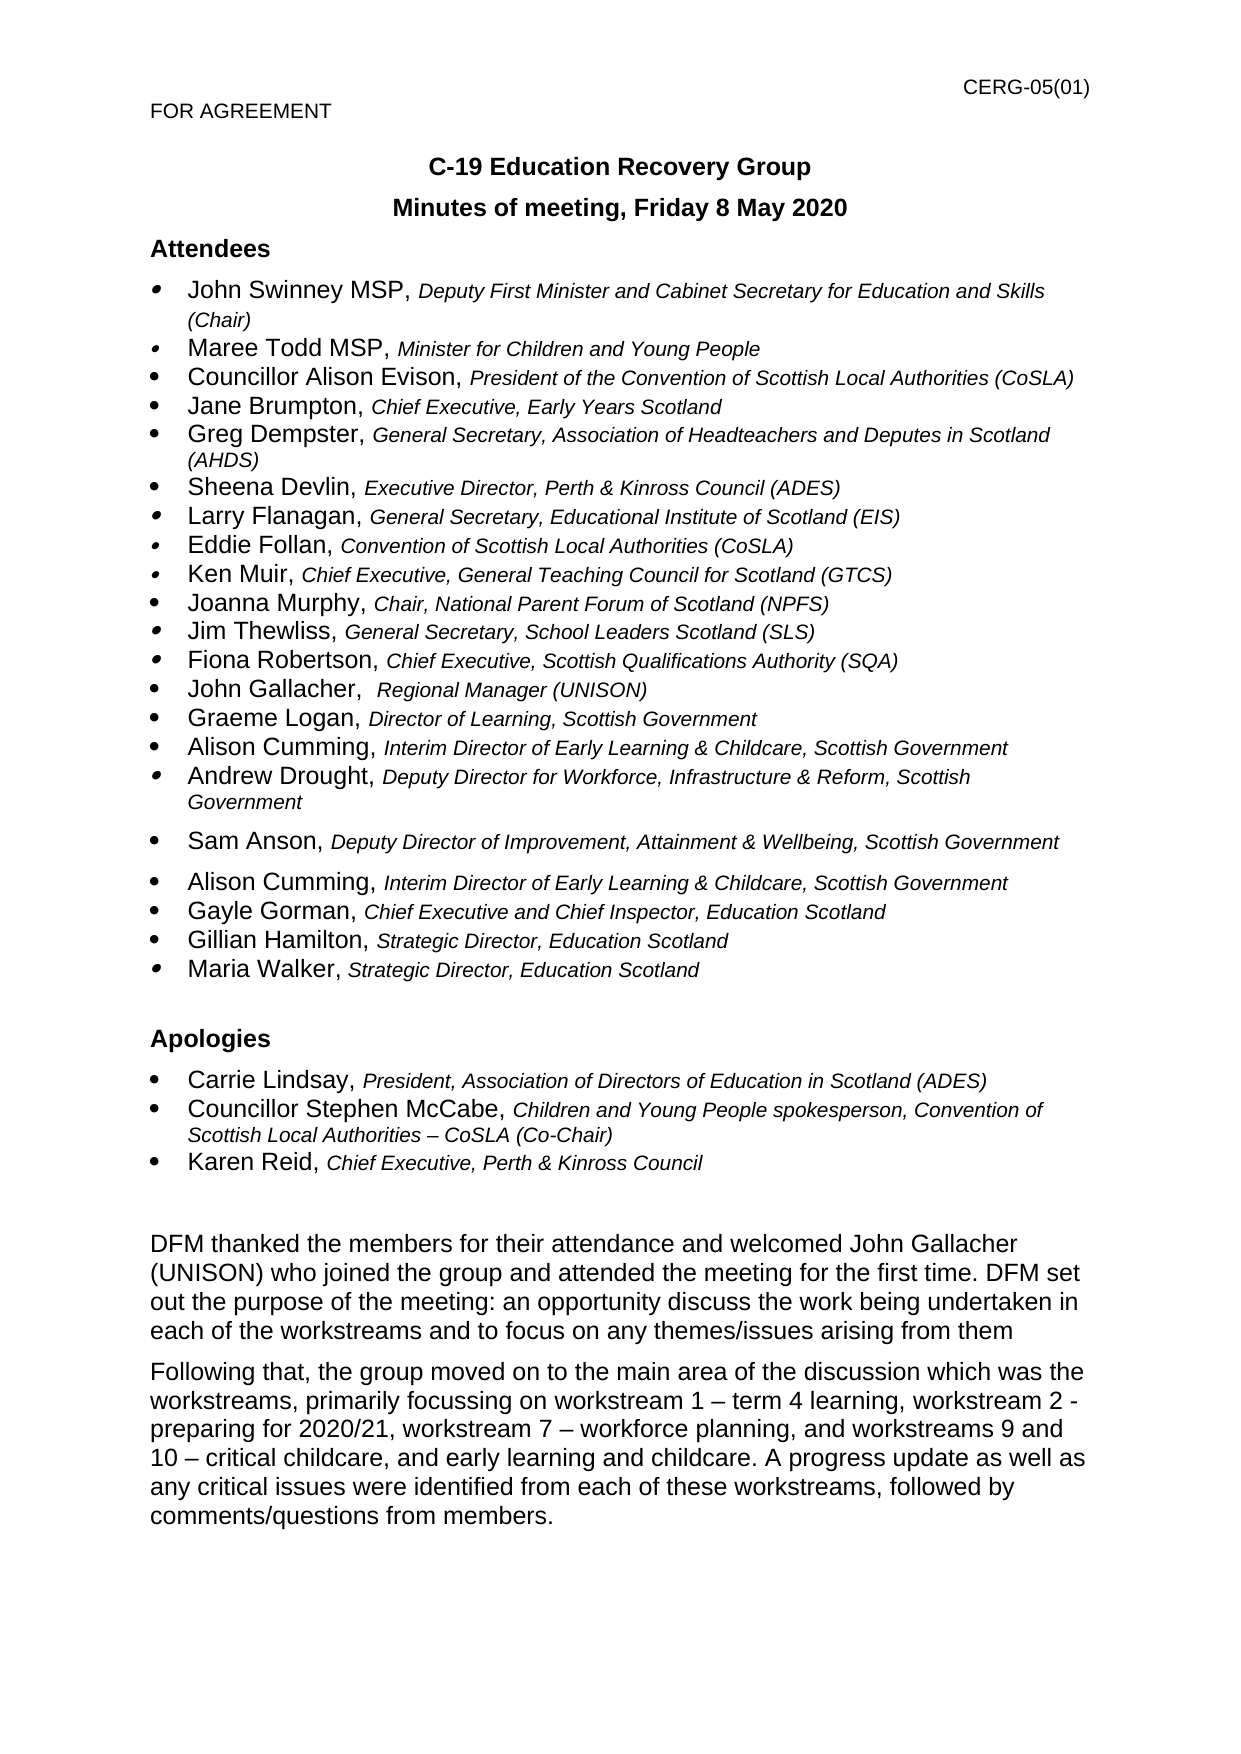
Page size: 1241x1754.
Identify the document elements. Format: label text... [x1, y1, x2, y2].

list Joanna Murphy, Chair, National Parent Forum of Scotland (NPFS) [150, 587, 1090, 616]
list Gillian Hamilton, Strategic Director, Education Scotland [150, 925, 1090, 954]
list Eddie Follan, Convention of Scottish Local Authorities (CoSLA) [150, 530, 1090, 559]
list Councillor Alison Evison, President of the Convention of Scottish Local Authorities (CoSLA) [150, 362, 1090, 391]
text Attendees [150, 234, 1090, 263]
list Carrie Lindsay, President, Association of Directors of Education in Scotland (ADES) [150, 1065, 1090, 1094]
list Sheena Devlin, Executive Director, Perth & Kinross Council (ADES) [150, 472, 1090, 501]
list John Swinney MSP, Deputy First Minister and Cabinet Secretary for Education and Skills (Chair) [150, 275, 1090, 333]
text Apologies [150, 1024, 1090, 1053]
list Jim Thewliss, General Secretary, School Leaders Scotland (SLS) [150, 616, 1090, 645]
list John Gallacher, Regional Manager (UNISON) [150, 674, 1090, 703]
list Maria Walker, Strategic Director, Education Scotland [150, 954, 1090, 983]
list Maree Todd MSP, Minister for Children and Young People [150, 333, 1090, 362]
list Alison Cumming, Interim Director of Early Learning & Childcare, Scottish Government [150, 867, 1090, 896]
text Following that, the group moved on to the main area of the discussion which was the workstreams, primarily focussing on workstream 1 – term 4 learning, workstream 2 - preparing for 2020/21, workstream 7 – workforce planning, and workstreams 9 and 10 – critical childcare, and early learning and childcare. A progress update as well as any critical issues were identified from each of these workstreams, followed by comments/questions from members. [150, 1357, 1090, 1529]
list Ken Muir, Chief Executive, General Teaching Council for Scotland (GTCS) [150, 559, 1090, 587]
list Greg Dempster, General Secretary, Association of Headteachers and Deputes in Scotland (AHDS) [150, 419, 1090, 472]
list Jane Brumpton, Chief Executive, Early Years Scotland [150, 391, 1090, 419]
list Karen Reid, Chief Executive, Perth & Kinross Council [150, 1147, 1090, 1176]
list Fiona Robertson, Chief Executive, Scottish Qualifications Authority (SQA) [150, 645, 1090, 674]
text DFM thanked the members for their attendance and welcomed John Gallacher (UNISON) who joined the group and attended the meeting for the first time. DFM set out the purpose of the meeting: an opportunity discuss the work being undertaken in each of the workstreams and to focus on any themes/issues arising from them [150, 1229, 1090, 1344]
list Larry Flanagan, General Secretary, Educational Institute of Scotland (EIS) [150, 501, 1090, 530]
list Graeme Logan, Director of Learning, Scottish Government [150, 703, 1090, 732]
text Minutes of meeting, Friday 8 May 2020 [150, 193, 1090, 222]
list Councillor Stephen McCabe, Children and Young People spokesperson, Convention of Scottish Local Authorities – CoSLA (Co-Chair) [150, 1094, 1090, 1147]
list Gayle Gorman, Chief Executive and Chief Inspector, Education Scotland [150, 896, 1090, 925]
list Alison Cumming, Interim Director of Early Learning & Childcare, Scottish Government [150, 732, 1090, 761]
list Andrew Drought, Deputy Director for Workforce, Infrastructure & Reform, Scottish Government [150, 761, 1090, 813]
list Sam Anson, Deputy Director of Improvement, Attainment & Wellbeing, Scottish Government [150, 826, 1090, 855]
text C-19 Education Recovery Group [150, 152, 1090, 180]
